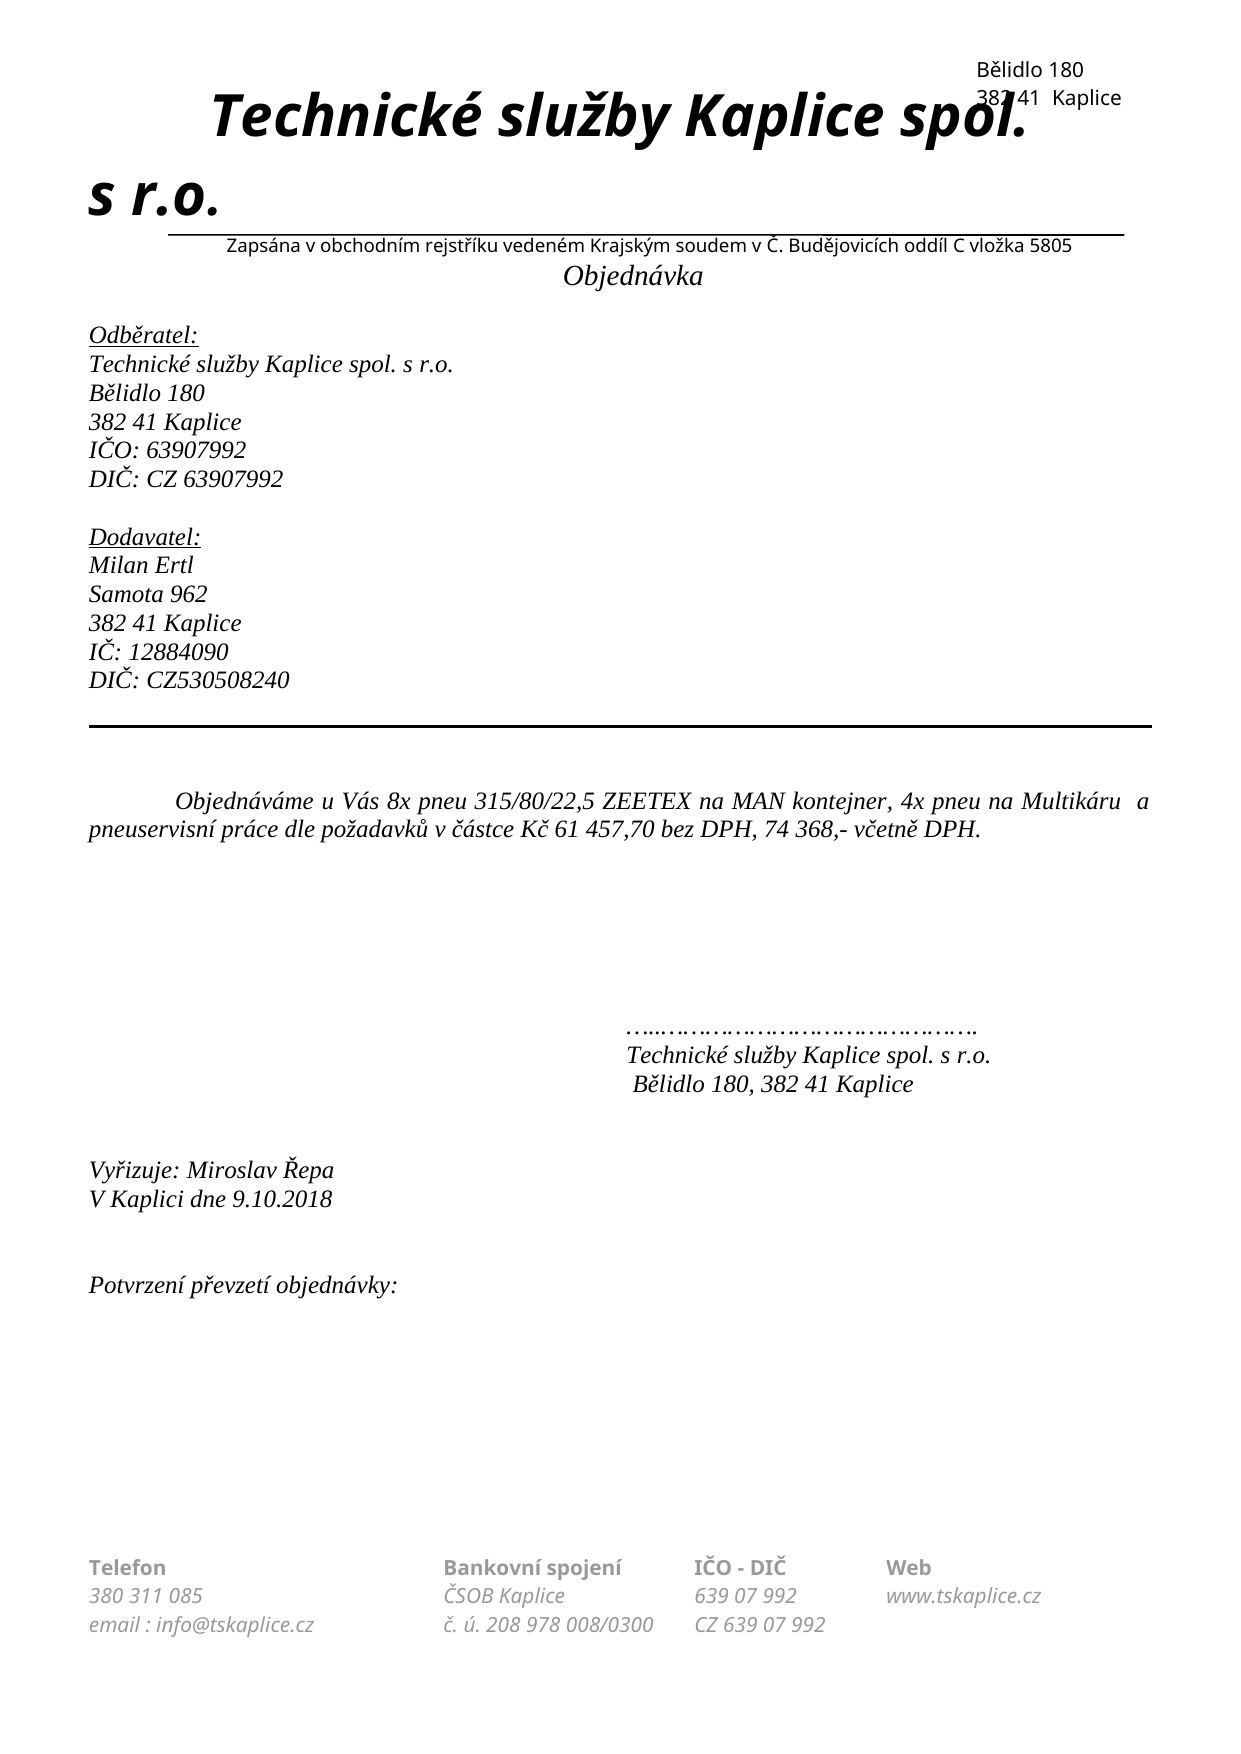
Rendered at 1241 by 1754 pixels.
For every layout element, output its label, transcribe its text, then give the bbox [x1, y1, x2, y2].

text …..……………………………………. [89, 1011, 1152, 1040]
text Odběratel: [89, 321, 1152, 349]
text Objednávka [89, 258, 1152, 292]
text Bělidlo 180 [89, 378, 1152, 407]
text IČO: 63907992 [89, 436, 1152, 464]
text Technické služby Kaplice spol. s r.o. [89, 349, 1152, 378]
text Bělidlo 180, 382 41 Kaplice [89, 1069, 1152, 1097]
text Dodavatel: [89, 522, 1152, 551]
text Potvrzení převzetí objednávky: [89, 1270, 1152, 1299]
text 382 41 Kaplice [89, 407, 1152, 436]
text Vyřizuje: Miroslav Řepa [89, 1155, 1152, 1184]
text V Kaplici dne 9.10.2018 [89, 1184, 1152, 1212]
text DIČ: CZ 63907992 [89, 464, 1152, 493]
text Technické služby Kaplice spol. s r.o. [89, 1040, 1152, 1069]
text Samota 962 [89, 579, 1152, 608]
text IČ: 12884090 [89, 637, 1152, 666]
text DIČ: CZ530508240 [89, 666, 1152, 694]
text Milan Ertl [89, 551, 1152, 579]
text Objednáváme u Vás 8x pneu 315/80/22,5 ZEETEX na MAN kontejner, 4x pneu na Multikáru a pneuservisní práce dle požadavků v částce Kč 61 457,70 bez DPH, 74 368,- včetně DPH. [89, 786, 1152, 843]
text 382 41 Kaplice [89, 608, 1152, 637]
